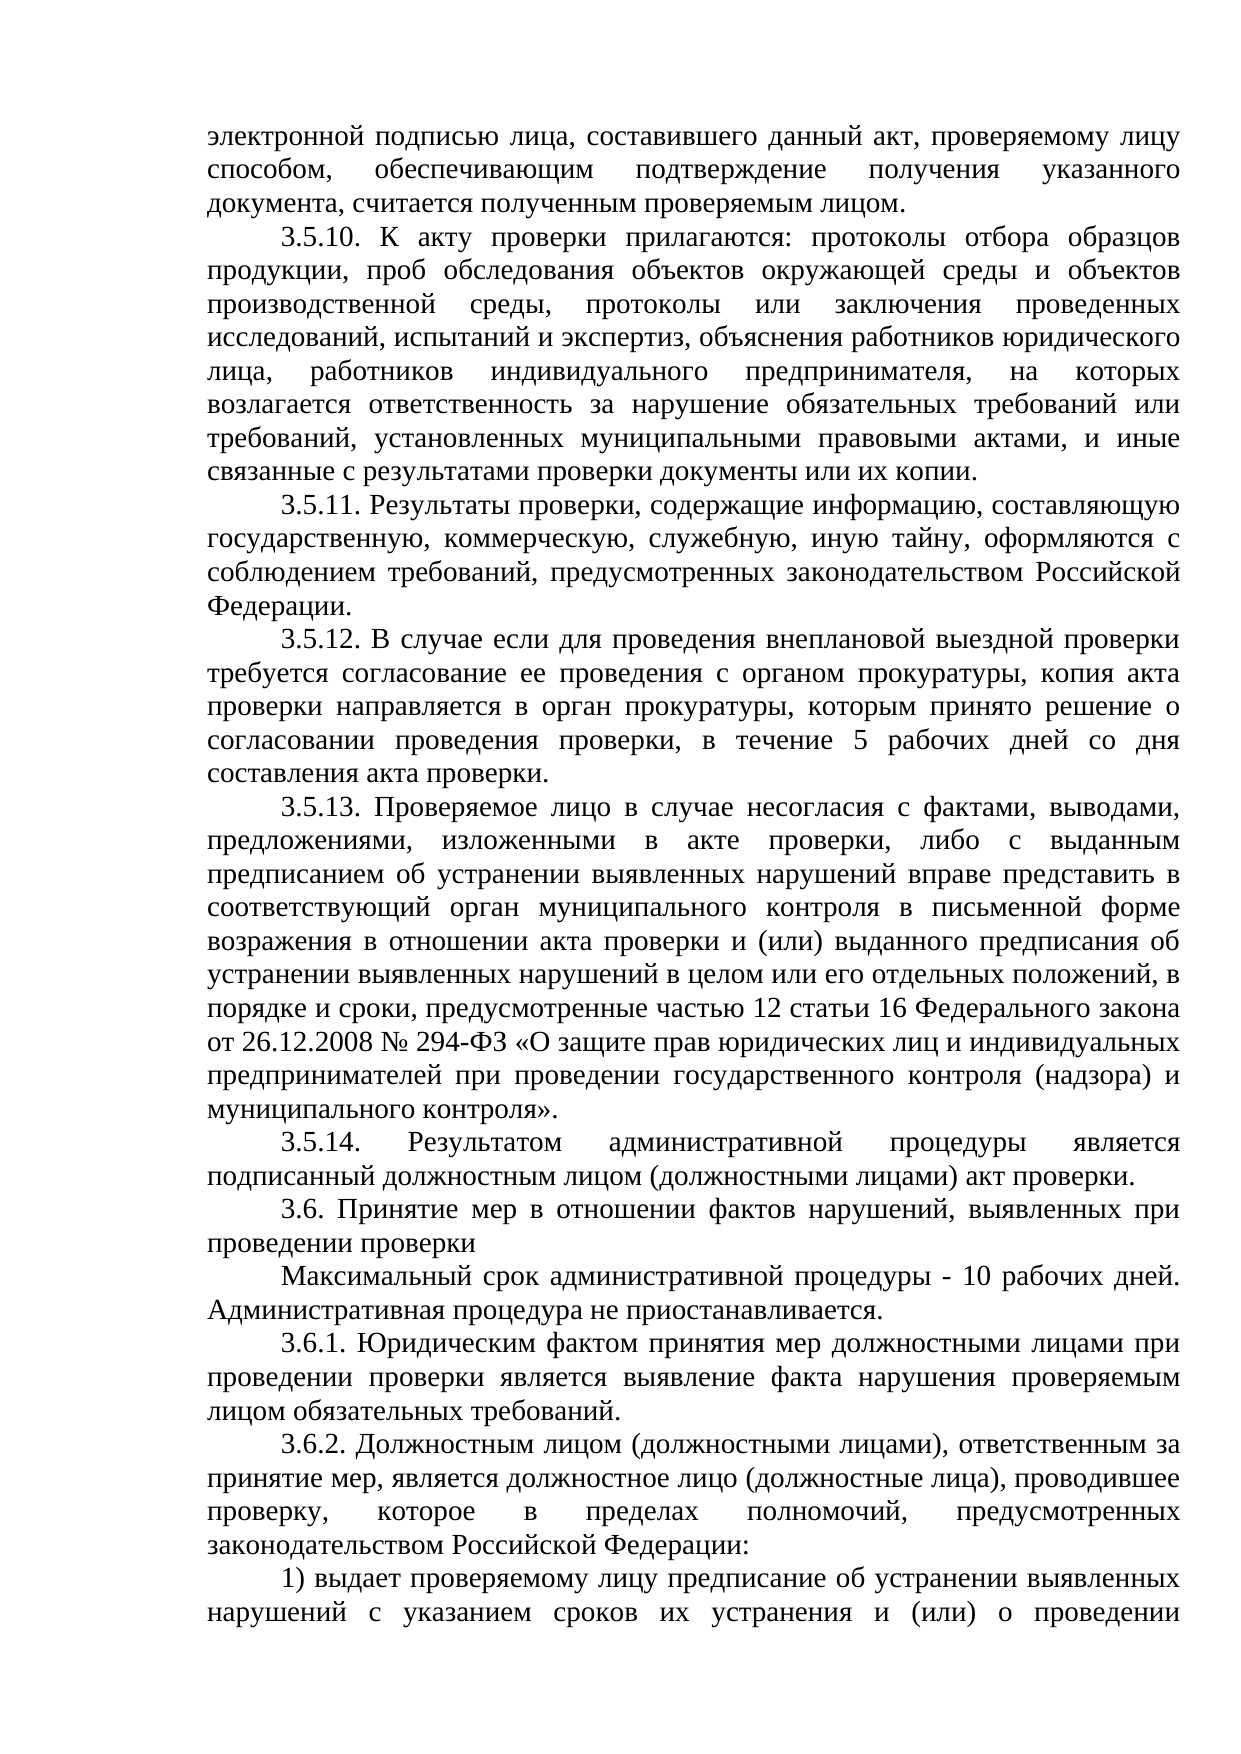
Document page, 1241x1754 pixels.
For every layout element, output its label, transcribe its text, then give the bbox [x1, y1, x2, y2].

text 3.6. Принятие мер в отношении фактов нарушений, выявленных при проведении проверки [207, 1191, 1181, 1258]
text 3.6.2. Должностным лицом (должностными лицами), ответственным за принятие мер, является должностное лицо (должностные лица), проводившее проверку, которое в пределах полномочий, предусмотренных законодательством Российской Федерации: [207, 1426, 1181, 1560]
text 3.5.14. Результатом административной процедуры является подписанный должностным лицом (должностными лицами) акт проверки. [207, 1124, 1181, 1191]
text Максимальный срок административной процедуры - 10 рабочих дней. Административная процедура не приостанавливается. [207, 1258, 1181, 1326]
text 3.5.11. Результаты проверки, содержащие информацию, составляющую государственную, коммерческую, служебную, иную тайну, оформляются с соблюдением требований, предусмотренных законодательством Российской Федерации. [207, 487, 1181, 621]
text 3.5.13. Проверяемое лицо в случае несогласия с фактами, выводами, предложениями, изложенными в акте проверки, либо с выданным предписанием об устранении выявленных нарушений вправе представить в соответствующий орган муниципального контроля в письменной форме возражения в отношении акта проверки и (или) выданного предписания об устранении выявленных нарушений в целом или его отдельных положений, в порядке и сроки, предусмотренные частью 12 статьи 16 Федерального закона от 26.12.2008 № 294-ФЗ «О защите прав юридических лиц и индивидуальных предпринимателей при проведении государственного контроля (надзора) и муниципального контроля». [207, 789, 1181, 1124]
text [207, 1560, 1181, 1627]
text 3.5.12. В случае если для проведения внеплановой выездной проверки требуется согласование ее проведения с органом прокуратуры, копия акта проверки направляется в орган прокуратуры, которым принято решение о согласовании проведения проверки, в течение 5 рабочих дней со дня составления акта проверки. [207, 621, 1181, 789]
text 3.5.10. К акту проверки прилагаются: протоколы отбора образцов продукции, проб обследования объектов окружающей среды и объектов производственной среды, протоколы или заключения проведенных исследований, испытаний и экспертиз, объяснения работников юридического лица, работников индивидуального предпринимателя, на которых возлагается ответственность за нарушение обязательных требований или требований, установленных муниципальными правовыми актами, и иные связанные с результатами проверки документы или их копии. [207, 219, 1181, 487]
text 3.6.1. Юридическим фактом принятия мер должностными лицами при проведении проверки является выявление факта нарушения проверяемым лицом обязательных требований. [207, 1326, 1181, 1426]
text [207, 118, 1181, 219]
